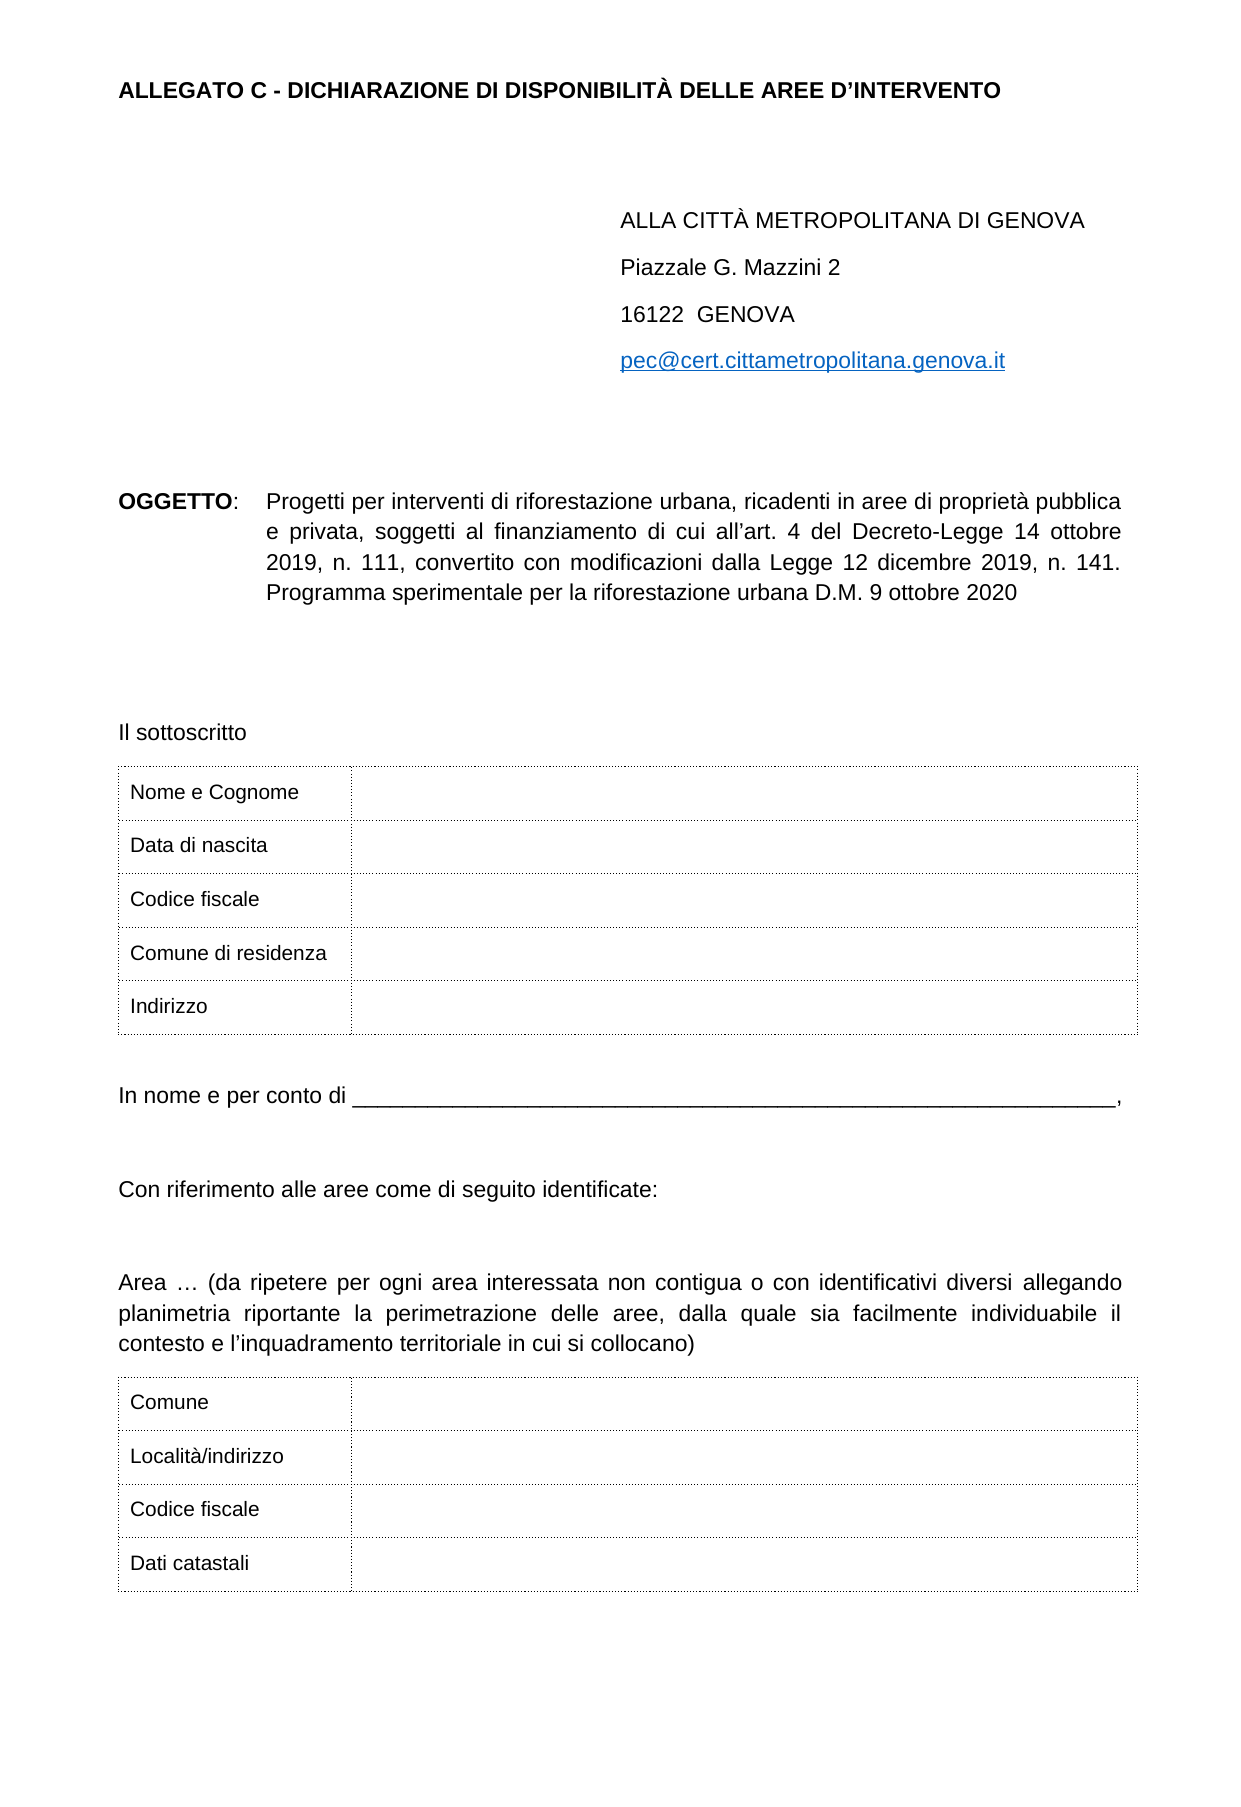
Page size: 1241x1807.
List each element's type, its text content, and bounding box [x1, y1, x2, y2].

table_header Comune [119, 1377, 351, 1430]
table_cell [351, 980, 1137, 1034]
table_cell Località/indirizzo [119, 1430, 351, 1484]
text Piazzale G. Mazzini 2 [620, 254, 1122, 280]
text pec@cert.cittametropolitana.genova.it [620, 347, 1122, 374]
text Il sottoscritto [118, 719, 1122, 746]
text OGGETTO: Progetti per interventi di riforestazione urbana, ricadenti in aree di proprietà pubblica e privata, soggetti al finanziamento di cui all’art. 4 del Decreto-Legge 14 ottobre 2019, n. 111, convertito con modificazioni dalla Legge 12 dicembre 2019, n. 141. Programma sperimentale per la riforestazione urbana D.M. 9 ottobre 2020 [118, 488, 1122, 605]
table_cell Indirizzo [119, 980, 351, 1034]
table_cell Codice fiscale [119, 873, 351, 927]
table_cell [351, 1484, 1137, 1537]
text Area … (da ripetere per ogni area interessata non contigua o con identificativi diversi allegando planimetria riportante la perimetrazione delle aree, dalla quale sia facilmente individuabile il contesto e l’inquadramento territoriale in cui si collocano) [118, 1269, 1122, 1356]
text 16122 GENOVA [620, 301, 1122, 327]
table_cell [351, 873, 1137, 927]
text ALLA CITTÀ METROPOLITANA DI GENOVA [620, 207, 1122, 233]
table_cell Comune di residenza [119, 927, 351, 980]
table_cell [351, 820, 1137, 873]
table_cell Data di nascita [119, 820, 351, 873]
table_cell [351, 927, 1137, 980]
table_header [351, 766, 1137, 820]
table_cell [351, 1537, 1137, 1591]
text In nome e per conto di , [118, 1082, 1122, 1108]
table_header [351, 1377, 1137, 1430]
table_header Nome e Cognome [119, 766, 351, 820]
text Con riferimento alle aree come di seguito identificate: [118, 1176, 1122, 1202]
table_cell Dati catastali [119, 1537, 351, 1591]
table_cell [351, 1430, 1137, 1484]
table_cell Codice fiscale [119, 1484, 351, 1537]
